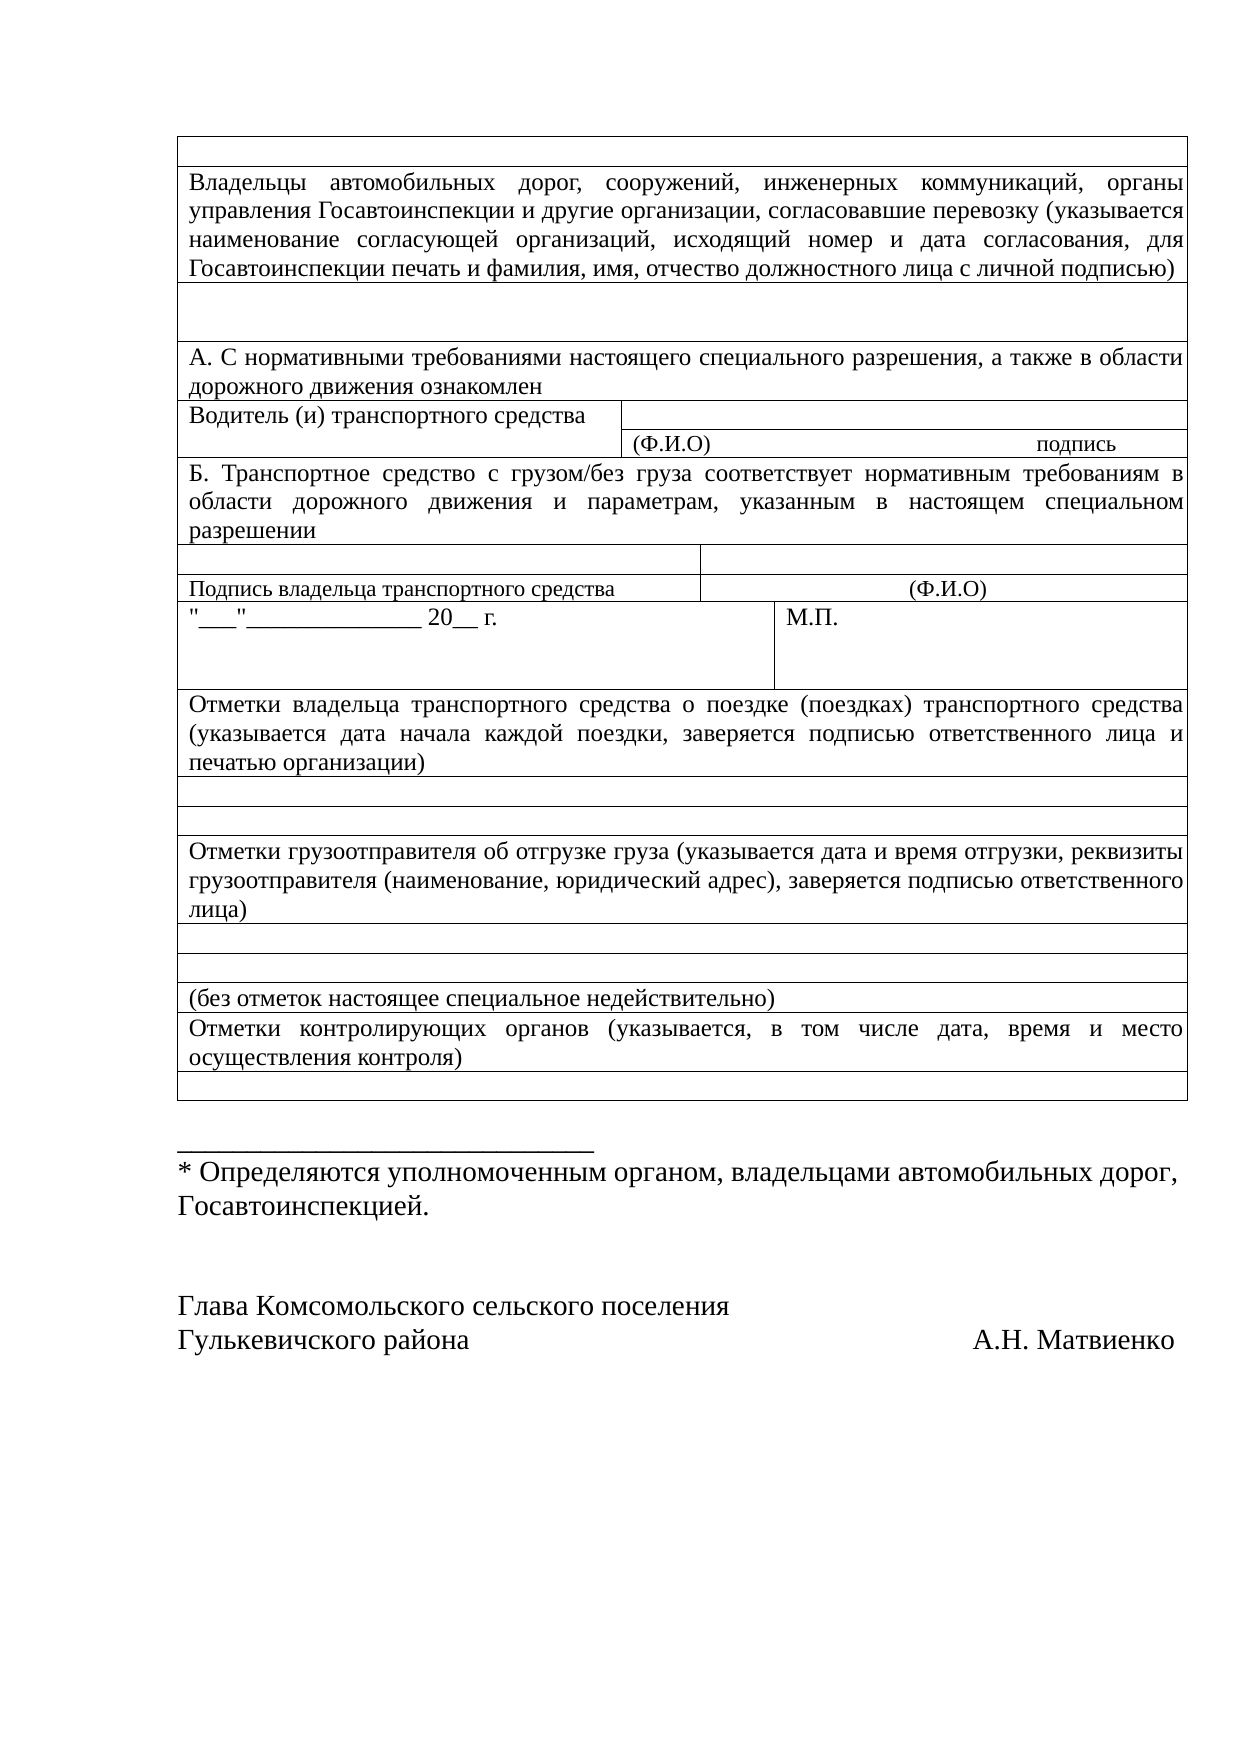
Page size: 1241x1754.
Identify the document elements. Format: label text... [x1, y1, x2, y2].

table_cell [178, 954, 1187, 982]
table_cell "___"______________ 20__ г. [178, 602, 774, 688]
table_cell М.П. [775, 602, 1187, 688]
table_cell [178, 1072, 1187, 1100]
table_cell А. С нормативными требованиями настоящего специального разрешения, а также в области дорожного движения ознакомлен [178, 342, 1187, 399]
text Глава Комсомольского сельского поселения [177, 1288, 1182, 1322]
table_cell Отметки грузоотправителя об отгрузке груза (указывается дата и время отгрузки, реквизиты грузоотправителя (наименование, юридический адрес), заверяется подписью ответственного лица) [178, 836, 1187, 923]
table_cell [178, 807, 1187, 835]
table_cell (Ф.И.О) [701, 575, 1187, 601]
table_cell [178, 777, 1187, 806]
table_cell Владельцы автомобильных дорог, сооружений, инженерных коммуникаций, органы управления Госавтоинспекции и другие организации, согласовавшие перевозку (указывается наименование согласующей организаций, исходящий номер и дата согласования, для Госавтоинспекции печать и фамилия, имя, отчество должностного лица с личной подписью) [178, 167, 1187, 282]
table_cell Водитель (и) транспортного средства [178, 401, 621, 457]
text * Определяются уполномоченным органом, владельцами автомобильных дорог, Госавтоинспекцией. [177, 1154, 1181, 1221]
table_cell Б. Транспортное средство с грузом/без груза соответствует нормативным требованиям в области дорожного движения и параметрам, указанным в настоящем специальном разрешении [178, 458, 1187, 544]
table_cell [178, 283, 1187, 341]
table_cell Отметки владельца транспортного средства о поездке (поездках) транспортного средства (указывается дата начала каждой поездки, заверяется подписью ответственного лица и печатью организации) [178, 690, 1187, 776]
table_cell (Ф.И.О) подпись [622, 430, 1187, 457]
table_cell (без отметок настоящее специальное недействительно) [178, 983, 1187, 1012]
table_cell [178, 545, 700, 574]
table_cell Отметки контролирующих органов (указывается, в том числе дата, время и место осуществления контроля) [178, 1013, 1187, 1071]
table_cell [701, 545, 1187, 574]
table_cell [622, 401, 1187, 429]
text Гулькевичского района А.Н. Матвиенко [177, 1322, 1182, 1355]
table_cell Подпись владельца транспортного средства [178, 575, 700, 601]
text ______________________________ [177, 1125, 1181, 1154]
table_cell [178, 137, 1187, 166]
table_cell [178, 924, 1187, 952]
